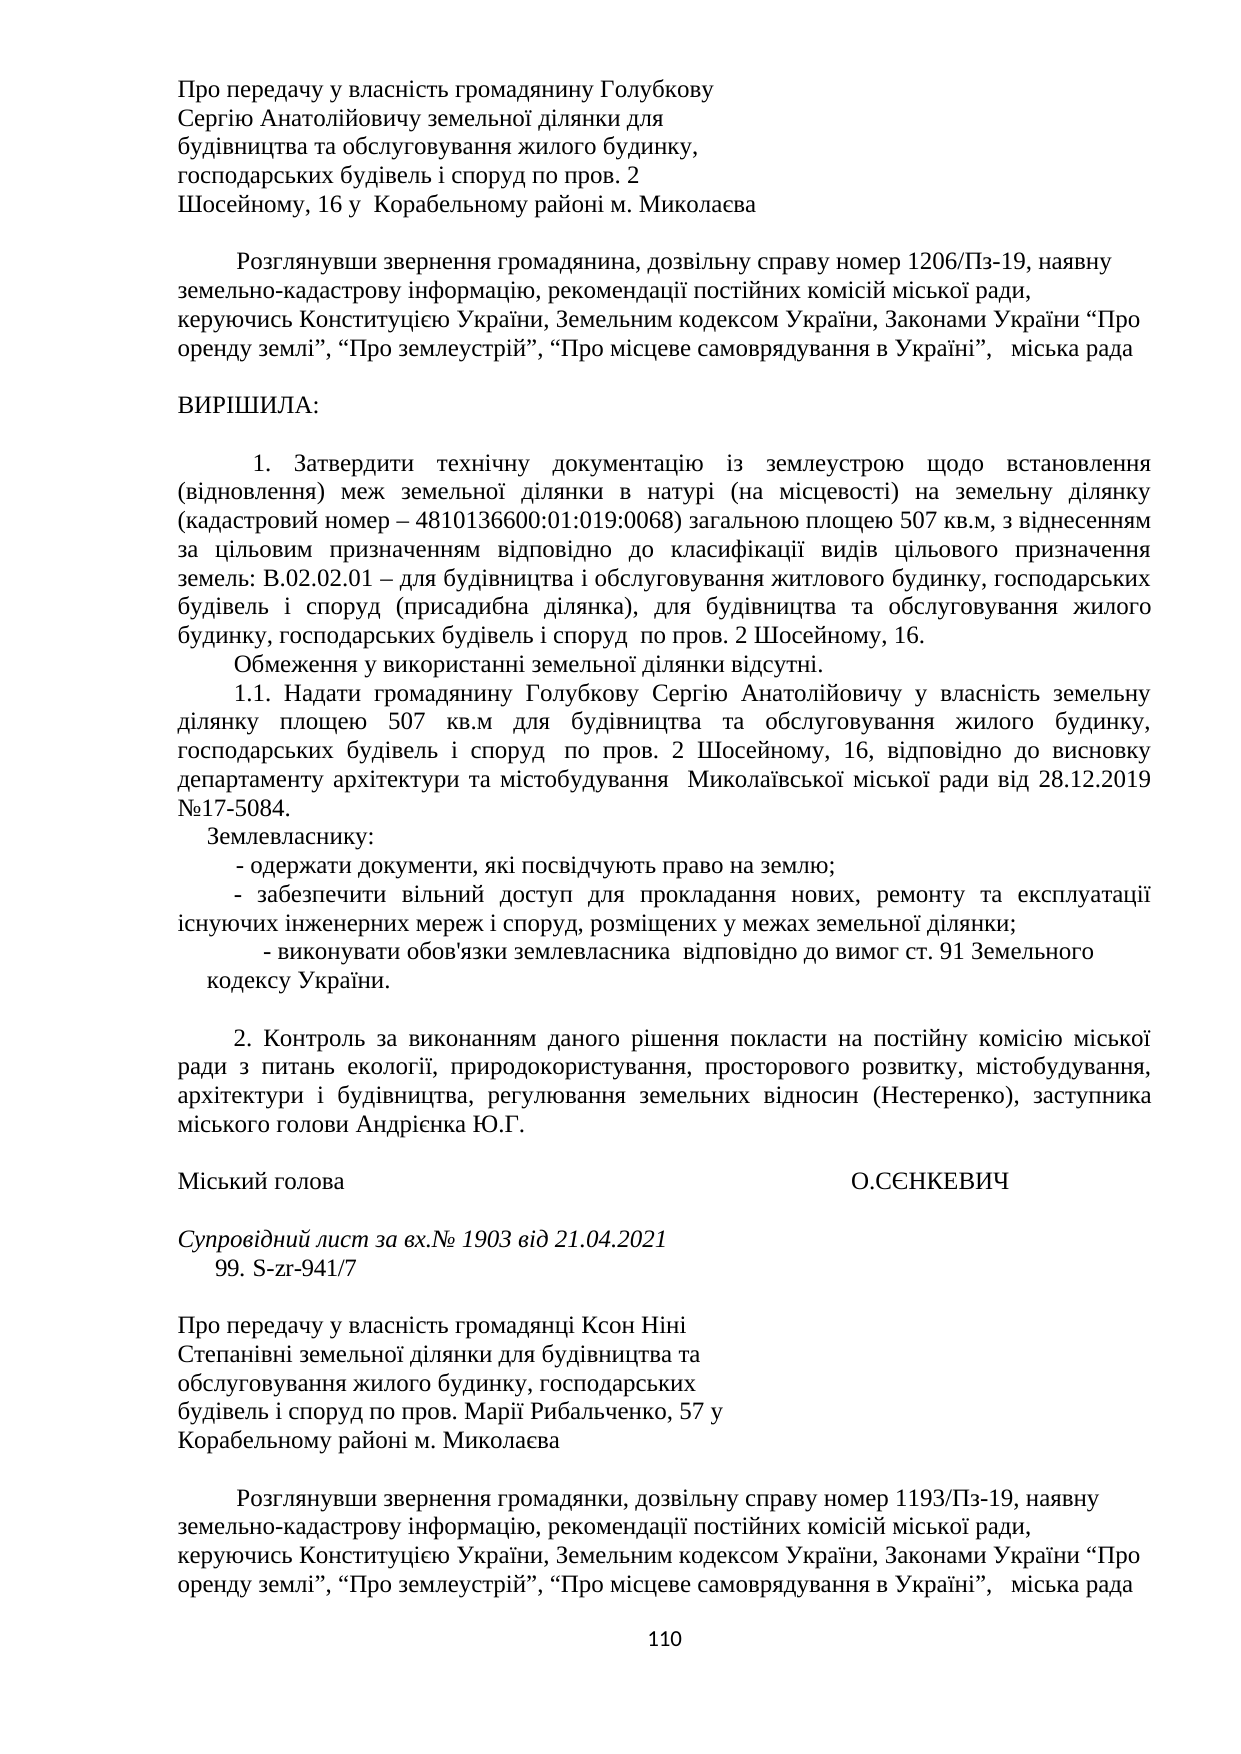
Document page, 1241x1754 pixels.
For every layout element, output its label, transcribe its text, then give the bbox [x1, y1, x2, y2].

text Про передачу у власність громадянці Ксон Ніні Степанівні земельної ділянки для будівництва та обслуговування жилого будинку, господарських будівель і споруд по пров. Марії Рибальченко, 57 у Корабельному районі м. Миколаєва [177, 1310, 762, 1454]
text ВИРІШИЛА: [177, 390, 1152, 419]
text Супровідний лист за вх.№ 1903 від 21.04.2021 [177, 1224, 984, 1253]
text Землевласнику: [207, 821, 1152, 850]
list Обмеження у використанні земельної ділянки відсутні. [177, 649, 1152, 678]
text Про передачу у власність громадянину Голубкову Сергію Анатолійовичу земельної ділянки для будівництва та обслуговування жилого будинку, господарських будівель і споруд по пров. 2 Шосейному, 16 у Корабельному районі м. Миколаєва [177, 74, 762, 218]
text - виконувати обов'язки землевласника відповідно до вимог ст. 91 Земельного кодексу України. [207, 936, 1152, 994]
text Розглянувши звернення громадянина, дозвільну справу номер 1206/Пз-19, наявну земельно-кадастрову інформацію, рекомендації постійних комісій міської ради, керуючись Конституцією України, Земельним кодексом України, Законами України “Про оренду землі”, “Про землеустрій”, “Про місцеве самоврядування в Україні”, міська рада [177, 246, 1152, 361]
list S-zr-941/7 [215, 1253, 1152, 1281]
list 1. Затвердити технічну документацію із землеустрою щодо встановлення (відновлення) меж земельної ділянки в натурі (на місцевості) на земельну ділянку (кадастровий номер – 4810136600:01:019:0068) загальною площею 507 кв.м, з віднесенням за цільовим призначенням відповідно до класифікації видів цільового призначення земель: В.02.02.01 – для будівництва і обслуговування житлового будинку, господарських будівель і споруд (присадибна ділянка), для будівництва та обслуговування жилого будинку, господарських будівель і споруд по пров. 2 Шосейному, 16. [177, 448, 1152, 649]
text Розглянувши звернення громадянки, дозвільну справу номер 1193/Пз-19, наявну земельно-кадастрову інформацію, рекомендації постійних комісій міської ради, керуючись Конституцією України, Земельним кодексом України, Законами України “Про оренду землі”, “Про землеустрій”, “Про місцеве самоврядування в Україні”, міська рада [177, 1483, 1152, 1598]
text - забезпечити вільний доступ для прокладання нових, ремонту та експлуатації існуючих інженерних мереж і споруд, розміщених у межах земельної ділянки; [177, 879, 1152, 936]
text Міський голова О.СЄНКЕВИЧ [177, 1166, 1152, 1195]
list 1.1. Надати громадянину Голубкову Сергію Анатолійовичу у власність земельну ділянку площею 507 кв.м для будівництва та обслуговування жилого будинку, господарських будівель і споруд по пров. 2 Шосейному, 16, відповідно до висновку департаменту архітектури та містобудування Миколаївської міської ради від 28.12.2019 №17-5084. [177, 678, 1152, 821]
text - одержати документи, які посвідчують право на землю; [177, 850, 1152, 879]
text 2. Контроль за виконанням даного рішення покласти на постійну комісію міської ради з питань екології, природокористування, просторового розвитку, містобудування, архітектури і будівництва, регулювання земельних відносин (Нестеренко), заступника міського голови Андрієнка Ю.Г. [177, 1023, 1152, 1138]
